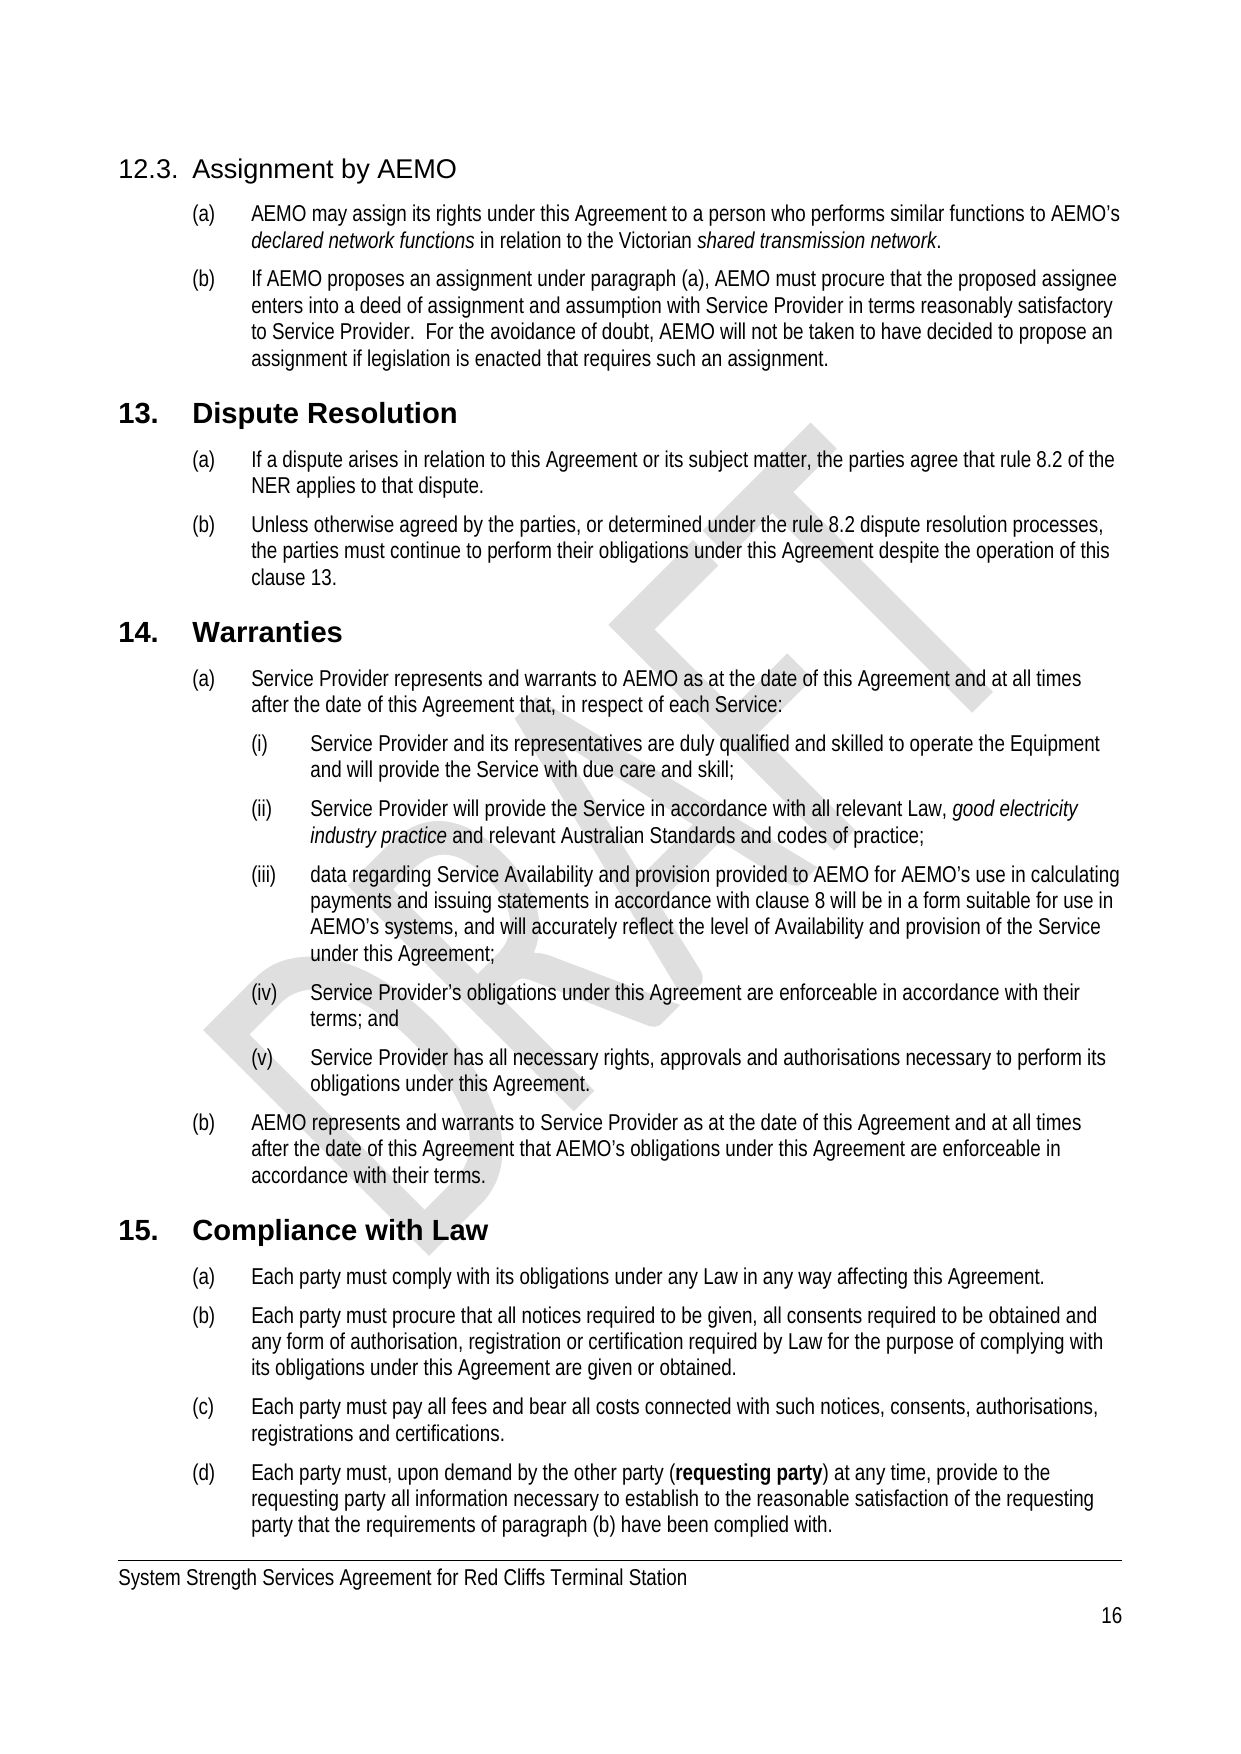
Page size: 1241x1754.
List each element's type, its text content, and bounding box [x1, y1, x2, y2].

text data regarding Service Availability and provision provided to AEMO for AEMO’s use in calculating payments and issuing statements in accordance with clause 8 will be in a form suitable for use in AEMO’s systems, and will accurately reflect the level of Availability and provision of the Service under this Agreement; [251, 861, 1122, 966]
text Service Provider will provide the Service in accordance with all relevant Law, good electricity industry practice and relevant Australian Standards and codes of practice; [251, 795, 1122, 848]
subtitle Dispute Resolution [118, 396, 1122, 429]
text AEMO may assign its rights under this Agreement to a person who performs similar functions to AEMO’s declared network functions in relation to the Victorian shared transmission network. [192, 200, 1122, 253]
text Each party must procure that all notices required to be given, all consents required to be obtained and any form of authorisation, registration or certification required by Law for the purpose of complying with its obligations under this Agreement are given or obtained. [192, 1302, 1122, 1381]
subtitle Compliance with Law [118, 1213, 1122, 1246]
text If a dispute arises in relation to this Agreement or its subject matter, the parties agree that rule 8.2 of the NER applies to that dispute. [192, 446, 1122, 498]
text Service Provider’s obligations under this Agreement are enforceable in accordance with their terms; and [251, 978, 1122, 1031]
text Service Provider represents and warrants to AEMO as at the date of this Agreement and at all times after the date of this Agreement that, in respect of each Service: [192, 665, 1122, 718]
subtitle Warranties [118, 615, 1122, 648]
text Service Provider has all necessary rights, approvals and authorisations necessary to perform its obligations under this Agreement. [251, 1044, 1122, 1096]
text Unless otherwise agreed by the parties, or determined under the rule 8.2 dispute resolution processes, the parties must continue to perform their obligations under this Agreement despite the operation of this clause 13. [192, 511, 1122, 590]
text Each party must comply with its obligations under any Law in any way affecting this Agreement. [192, 1263, 1122, 1289]
text Service Provider and its representatives are duly qualified and skilled to operate the Equipment and will provide the Service with due care and skill; [251, 730, 1122, 783]
text Each party must, upon demand by the other party (requesting party) at any time, provide to the requesting party all information necessary to establish to the reasonable satisfaction of the requesting party that the requirements of paragraph (b) have been complied with. [192, 1458, 1122, 1537]
text Each party must pay all fees and bear all costs connected with such notices, consents, authorisations, registrations and certifications. [192, 1393, 1122, 1446]
text AEMO represents and warrants to Service Provider as at the date of this Agreement and at all times after the date of this Agreement that AEMO’s obligations under this Agreement are enforceable in accordance with their terms. [192, 1109, 1122, 1188]
text If AEMO proposes an assignment under paragraph (a), AEMO must procure that the proposed assignee enters into a deed of assignment and assumption with Service Provider in terms reasonably satisfactory to Service Provider. For the avoidance of doubt, AEMO will not be taken to have decided to propose an assignment if legislation is enacted that requires such an assignment. [192, 265, 1122, 371]
subtitle Assignment by AEMO [118, 153, 1122, 184]
